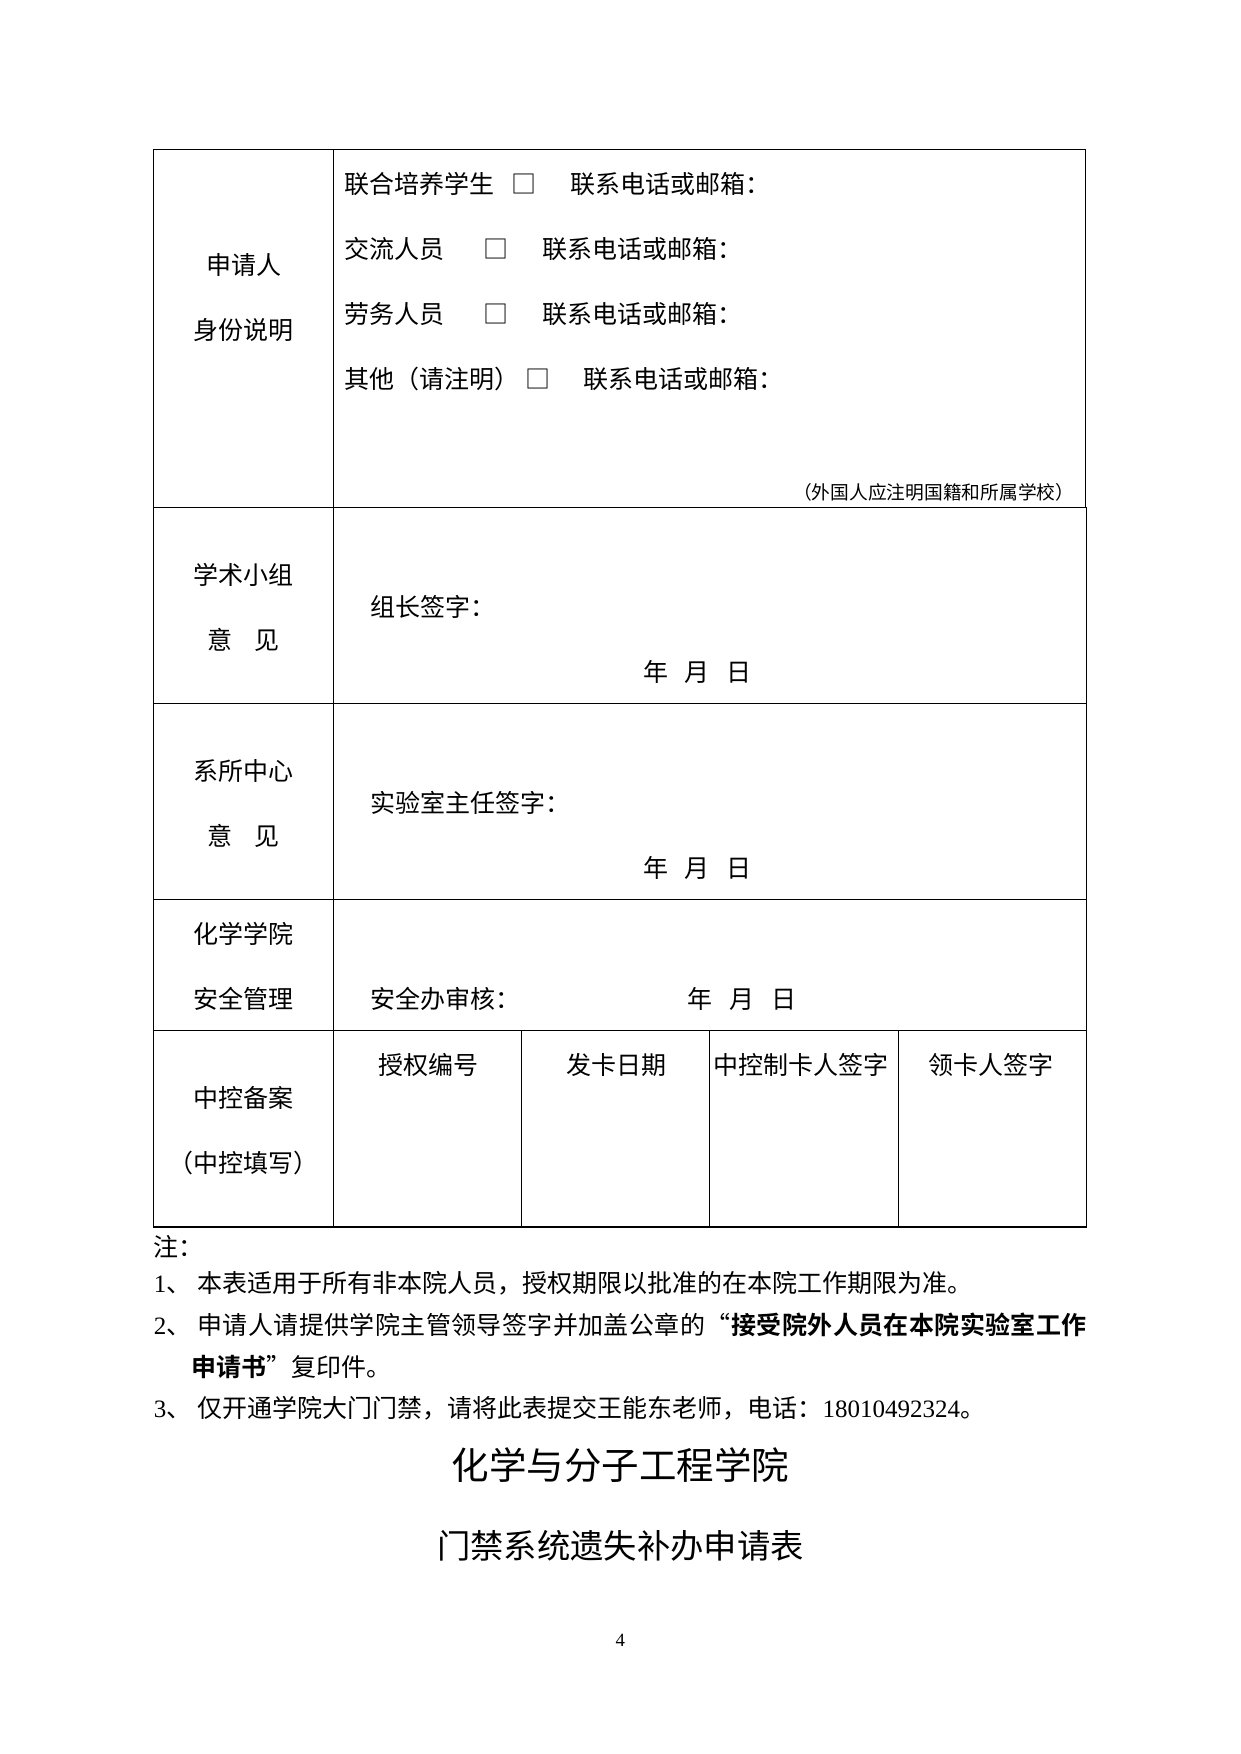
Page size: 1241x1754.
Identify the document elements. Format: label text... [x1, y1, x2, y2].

list 仅开通学院大门门禁，请将此表提交王能东老师，电话：18010492324。 [153, 1389, 1087, 1425]
table_cell 申请人 身份说明 [154, 150, 333, 507]
table_cell 组长签字： 年 月 日 [334, 508, 1086, 703]
table_cell 化学学院 安全管理 [154, 900, 333, 1030]
table_cell 联合培养学生 □ 联系电话或邮箱： 交流人员 □ 联系电话或邮箱： 劳务人员 □ 联系电话或邮箱： 其他（请注明） □ 联系电话或邮箱： （外国人应注明国籍和所属学校） [334, 150, 1085, 507]
text 门禁系统遗失补办申请表 [153, 1512, 1087, 1577]
table_cell 系所中心 意 见 [154, 704, 333, 899]
table_cell 安全办审核： 年 月 日 [334, 900, 1086, 1030]
table_cell 领卡人签字 [899, 1031, 1086, 1226]
text 注： [153, 1228, 1087, 1264]
table_cell 发卡日期 [522, 1031, 709, 1226]
table_cell 实验室主任签字： 年 月 日 [334, 704, 1086, 899]
table_cell 授权编号 [334, 1031, 521, 1226]
table_cell 中控备案 （中控填写） [154, 1031, 333, 1226]
list 申请人请提供学院主管领导签字并加盖公章的“接受院外人员在本院实验室工作申请书”复印件。 [153, 1305, 1087, 1383]
list 本表适用于所有非本院人员，授权期限以批准的在本院工作期限为准。 [153, 1264, 1087, 1300]
table_cell 学术小组 意 见 [154, 508, 333, 703]
text 化学与分子工程学院 [153, 1430, 1087, 1495]
table_cell 中控制卡人签字 [710, 1031, 898, 1226]
